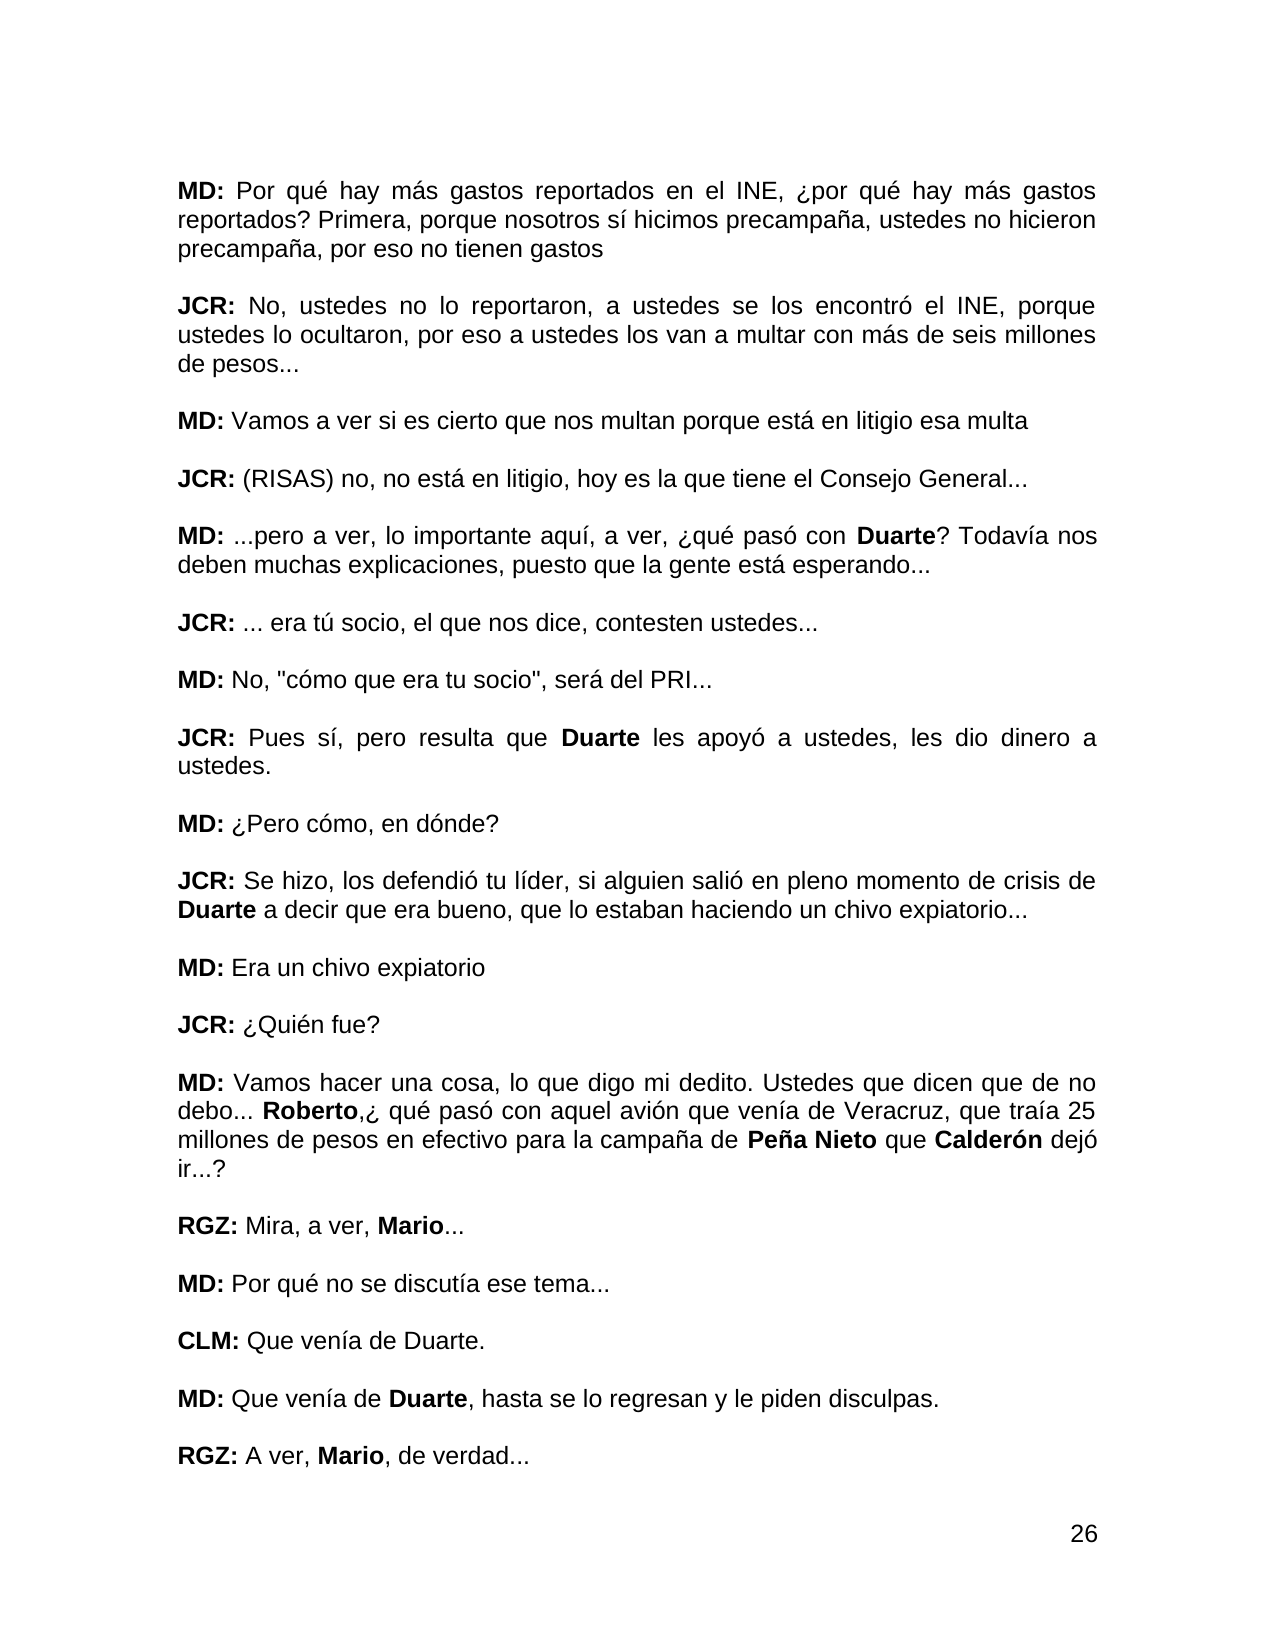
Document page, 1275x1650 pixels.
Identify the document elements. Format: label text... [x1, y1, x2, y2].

text MD: ¿Pero cómo, en dónde? [177, 809, 1098, 838]
text JCR: Se hizo, los defendió tu líder, si alguien salió en pleno momento de crisis de Duarte a decir que era bueno, que lo estaban haciendo un chivo expiatorio... [177, 866, 1098, 924]
text JCR: ¿Quién fue? [177, 1010, 1098, 1039]
text MD: No, "cómo que era tu socio", será del PRI... [177, 665, 1098, 694]
text JCR: ... era tú socio, el que nos dice, contesten ustedes... [177, 608, 1098, 636]
text MD: Vamos a ver si es cierto que nos multan porque está en litigio esa multa [177, 406, 1098, 435]
text JCR: No, ustedes no lo reportaron, a ustedes se los encontró el INE, porque ustedes lo ocultaron, por eso a ustedes los van a multar con más de seis millones de pesos... [177, 291, 1098, 378]
text MD: Era un chivo expiatorio [177, 953, 1098, 981]
text CLM: Que venía de Duarte. [177, 1326, 1098, 1355]
text MD: Por qué hay más gastos reportados en el INE, ¿por qué hay más gastos reportados? Primera, porque nosotros sí hicimos precampaña, ustedes no hicieron precampaña, por eso no tienen gastos [177, 176, 1098, 263]
text JCR: (RISAS) no, no está en litigio, hoy es la que tiene el Consejo General... [177, 464, 1098, 493]
text JCR: Pues sí, pero resulta que Duarte les apoyó a ustedes, les dio dinero a ustedes. [177, 723, 1098, 780]
text MD: Por qué no se discutía ese tema... [177, 1269, 1098, 1298]
text MD: ...pero a ver, lo importante aquí, a ver, ¿qué pasó con Duarte? Todavía nos deben muchas explicaciones, puesto que la gente está esperando... [177, 521, 1098, 579]
text MD: Vamos hacer una cosa, lo que digo mi dedito. Ustedes que dicen que de no debo... Roberto,¿ qué pasó con aquel avión que venía de Veracruz, que traía 25 millones de pesos en efectivo para la campaña de Peña Nieto que Calderón dejó ir...? [177, 1068, 1098, 1183]
text RGZ: A ver, Mario, de verdad... [177, 1441, 1098, 1470]
text MD: Que venía de Duarte, hasta se lo regresan y le piden disculpas. [177, 1384, 1098, 1413]
text RGZ: Mira, a ver, Mario... [177, 1211, 1098, 1240]
